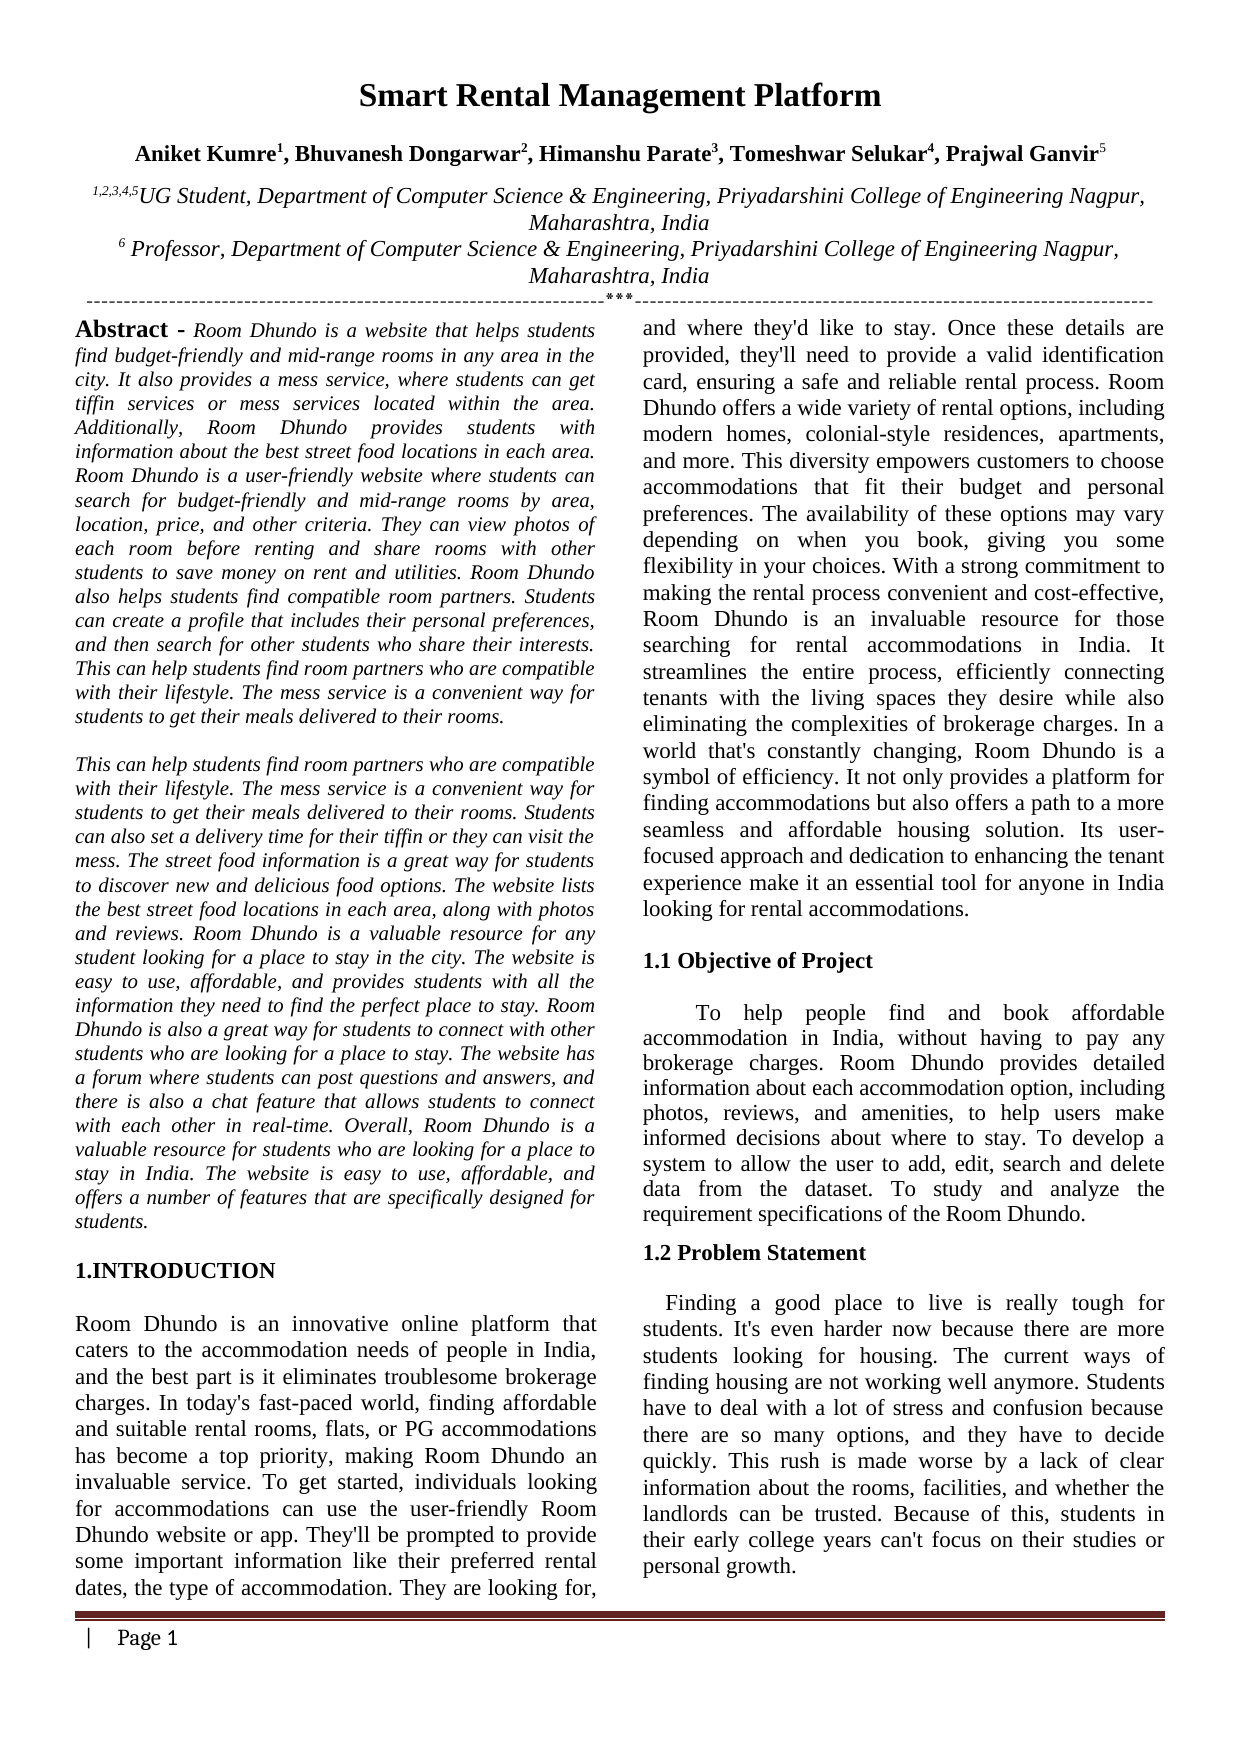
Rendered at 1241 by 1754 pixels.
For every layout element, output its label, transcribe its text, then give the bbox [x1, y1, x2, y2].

text Room Dhundo is an innovative online platform that caters to the accommodation needs of people in India, and the best part is it eliminates troublesome brokerage charges. In today's fast-paced world, finding affordable and suitable rental rooms, flats, or PG accommodations has become a top priority, making Room Dhundo an invaluable service. To get started, individuals looking for accommodations can use the user-friendly Room Dhundo website or app. They'll be prompted to provide some important information like their preferred rental dates, the type of accommodation. They are looking for, and where they'd like to stay. Once these details are provided, they'll need to provide a valid identification card, ensuring a safe and reliable rental process. Room Dhundo offers a wide variety of rental options, including modern homes, colonial-style residences, apartments, and more. This diversity empowers customers to choose accommodations that fit their budget and personal preferences. The availability of these options may vary depending on when you book, giving you some flexibility in your choices. With a strong commitment to making the rental process convenient and cost-effective, Room Dhundo is an invaluable resource for those searching for rental accommodations in India. It streamlines the entire process, efficiently connecting tenants with the living spaces they desire while also eliminating the complexities of brokerage charges. In a world that's constantly changing, Room Dhundo is a symbol of efficiency. It not only provides a platform for finding accommodations but also offers a path to a more seamless and affordable housing solution. Its user-focused approach and dedication to enhancing the tenant experience make it an essential tool for anyone in India looking for rental accommodations. [75, 1310, 598, 1600]
text Aniket Kumre1, Bhuvanesh Dongarwar2, Himanshu Parate3, Tomeshwar Selukar4, Prajwal Ganvir5 [75, 140, 1165, 166]
text Finding a good place to live is really tough for students. It's even harder now because there are more students looking for housing. The current ways of finding housing are not working well anymore. Students have to deal with a lot of stress and confusion because there are so many options, and they have to decide quickly. This rush is made worse by a lack of clear information about the rooms, facilities, and whether the landlords can be trusted. Because of this, students in their early college years can't focus on their studies or personal growth. [643, 1289, 1165, 1579]
text 6 Professor, Department of Computer Science & Engineering, Priyadarshini College of Engineering Nagpur, Maharashtra, India [75, 235, 1165, 288]
text To help people find and book affordable accommodation in India, without having to pay any brokerage charges. Room Dhundo provides detailed information about each accommodation option, including photos, reviews, and amenities, to help users make informed decisions about where to stay. To develop a system to allow the user to add, edit, search and delete data from the dataset. To study and analyze the requirement specifications of the Room Dhundo. [643, 1000, 1165, 1226]
text 1.1 Objective of Project [643, 948, 1165, 974]
text 1.INTRODUCTION [75, 1257, 598, 1284]
text Smart Rental Management Platform [75, 75, 1165, 113]
text Abstract - Room Dhundo is a website that helps students find budget-friendly and mid-range rooms in any area in the city. It also provides a mess service, where students can get tiffin services or mess services located within the area. Additionally, Room Dhundo provides students with information about the best street food locations in each area. Room Dhundo is a user-friendly website where students can search for budget-friendly and mid-range rooms by area, location, price, and other criteria. They can view photos of each room before renting and share rooms with other students to save money on rent and utilities. Room Dhundo also helps students find compatible room partners. Students can create a profile that includes their personal preferences, and then search for other students who share their interests. This can help students find room partners who are compatible with their lifestyle. The mess service is a convenient way for students to get their meals delivered to their rooms. [75, 314, 598, 728]
text ---------------------------------------------------------------------***--------------------------------------------------------------------- [75, 288, 1165, 314]
text 1,2,3,4,5UG Student, Department of Computer Science & Engineering, Priyadarshini College of Engineering Nagpur, Maharashtra, India [75, 183, 1165, 235]
text 1.2 Problem Statement [643, 1239, 1165, 1265]
text This can help students find room partners who are compatible with their lifestyle. The mess service is a convenient way for students to get their meals delivered to their rooms. Students can also set a delivery time for their tiffin or they can visit the mess. The street food information is a great way for students to discover new and delicious food options. The website lists the best street food locations in each area, along with photos and reviews. Room Dhundo is a valuable resource for any student looking for a place to stay in the city. The website is easy to use, affordable, and provides students with all the information they need to find the perfect place to stay. Room Dhundo is also a great way for students to connect with other students who are looking for a place to stay. The website has a forum where students can post questions and answers, and there is also a chat feature that allows students to connect with each other in real-time. Overall, Room Dhundo is a valuable resource for students who are looking for a place to stay in India. The website is easy to use, affordable, and offers a number of features that are specifically designed for students. [75, 752, 598, 1233]
text Room Dhundo is an innovative online platform that caters to the accommodation needs of people in India, and the best part is it eliminates troublesome brokerage charges. In today's fast-paced world, finding affordable and suitable rental rooms, flats, or PG accommodations has become a top priority, making Room Dhundo an invaluable service. To get started, individuals looking for accommodations can use the user-friendly Room Dhundo website or app. They'll be prompted to provide some important information like their preferred rental dates, the type of accommodation. They are looking for, and where they'd like to stay. Once these details are provided, they'll need to provide a valid identification card, ensuring a safe and reliable rental process. Room Dhundo offers a wide variety of rental options, including modern homes, colonial-style residences, apartments, and more. This diversity empowers customers to choose accommodations that fit their budget and personal preferences. The availability of these options may vary depending on when you book, giving you some flexibility in your choices. With a strong commitment to making the rental process convenient and cost-effective, Room Dhundo is an invaluable resource for those searching for rental accommodations in India. It streamlines the entire process, efficiently connecting tenants with the living spaces they desire while also eliminating the complexities of brokerage charges. In a world that's constantly changing, Room Dhundo is a symbol of efficiency. It not only provides a platform for finding accommodations but also offers a path to a more seamless and affordable housing solution. Its user-focused approach and dedication to enhancing the tenant experience make it an essential tool for anyone in India looking for rental accommodations. [643, 314, 1165, 921]
